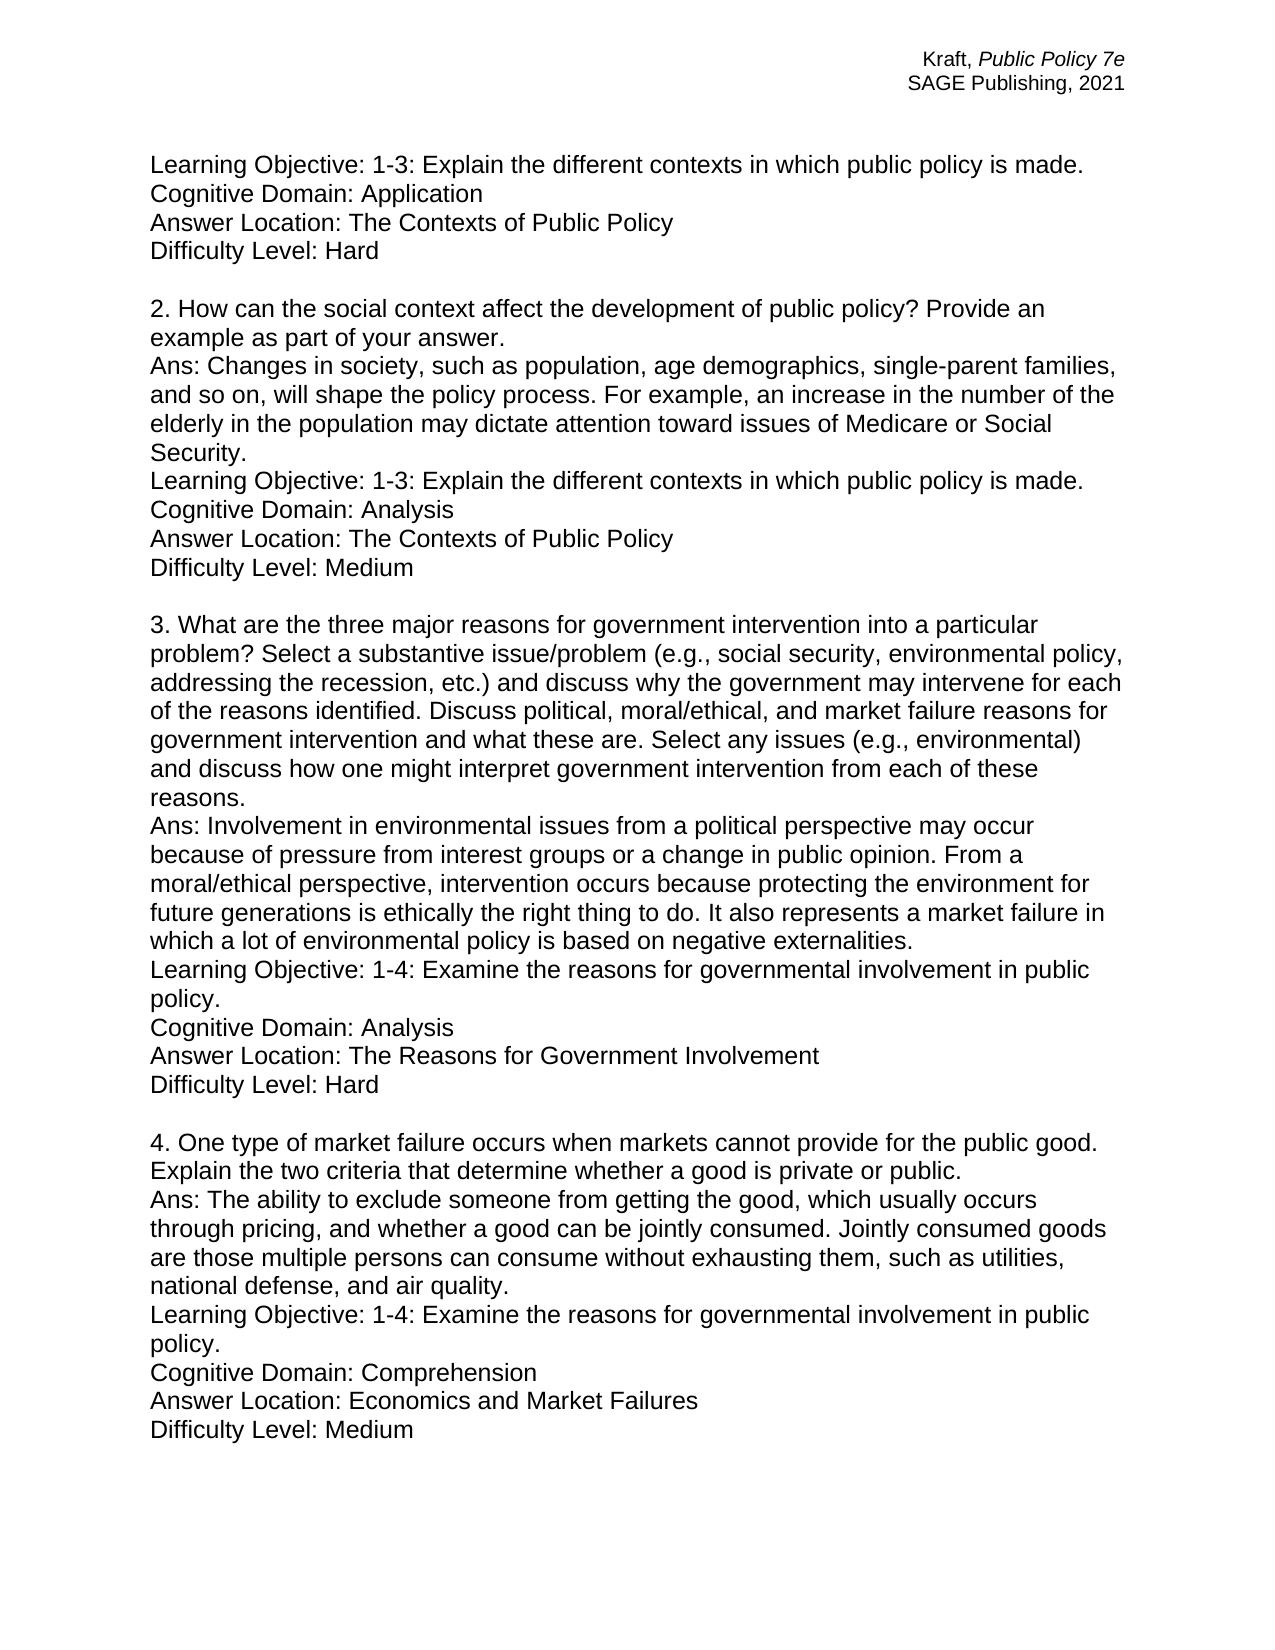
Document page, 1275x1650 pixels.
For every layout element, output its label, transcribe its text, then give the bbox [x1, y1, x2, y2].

text Learning Objective: 1-3: Explain the different contexts in which public policy is made. [150, 466, 1125, 495]
text Cognitive Domain: Comprehension [150, 1357, 1125, 1386]
text Learning Objective: 1-4: Examine the reasons for governmental involvement in public policy. [150, 1300, 1125, 1357]
text Answer Location: The Contexts of Public Policy [150, 207, 1125, 236]
text Ans: The ability to exclude someone from getting the good, which usually occurs through pricing, and whether a good can be jointly consumed. Jointly consumed goods are those multiple persons can consume without exhausting them, such as utilities, national defense, and air quality. [150, 1185, 1125, 1300]
text Ans: Changes in society, such as population, age demographics, single-parent families, and so on, will shape the policy process. For example, an increase in the number of the elderly in the population may dictate attention toward issues of Medicare or Social Security. [150, 351, 1125, 466]
text Difficulty Level: Medium [150, 552, 1125, 581]
text Cognitive Domain: Application [150, 179, 1125, 207]
text Answer Location: The Contexts of Public Policy [150, 524, 1125, 552]
text Cognitive Domain: Analysis [150, 495, 1125, 524]
text Cognitive Domain: Analysis [150, 1012, 1125, 1041]
text Difficulty Level: Hard [150, 1070, 1125, 1099]
text Answer Location: Economics and Market Failures [150, 1386, 1125, 1415]
text 4. One type of market failure occurs when markets cannot provide for the public good. Explain the two criteria that determine whether a good is private or public. [150, 1127, 1125, 1185]
text Difficulty Level: Hard [150, 236, 1125, 265]
text 3. What are the three major reasons for government intervention into a particular problem? Select a substantive issue/problem (e.g., social security, environmental policy, addressing the recession, etc.) and discuss why the government may intervene for each of the reasons identified. Discuss political, moral/ethical, and market failure reasons for government intervention and what these are. Select any issues (e.g., environmental) and discuss how one might interpret government intervention from each of these reasons. [150, 610, 1125, 811]
text Learning Objective: 1-3: Explain the different contexts in which public policy is made. [150, 150, 1125, 179]
text 2. How can the social context affect the development of public policy? Provide an example as part of your answer. [150, 294, 1125, 351]
text Answer Location: The Reasons for Government Involvement [150, 1041, 1125, 1070]
text Learning Objective: 1-4: Examine the reasons for governmental involvement in public policy. [150, 955, 1125, 1012]
text Ans: Involvement in environmental issues from a political perspective may occur because of pressure from interest groups or a change in public opinion. From a moral/ethical perspective, intervention occurs because protecting the environment for future generations is ethically the right thing to do. It also represents a market failure in which a lot of environmental policy is based on negative externalities. [150, 811, 1125, 955]
text Difficulty Level: Medium [150, 1415, 1125, 1444]
